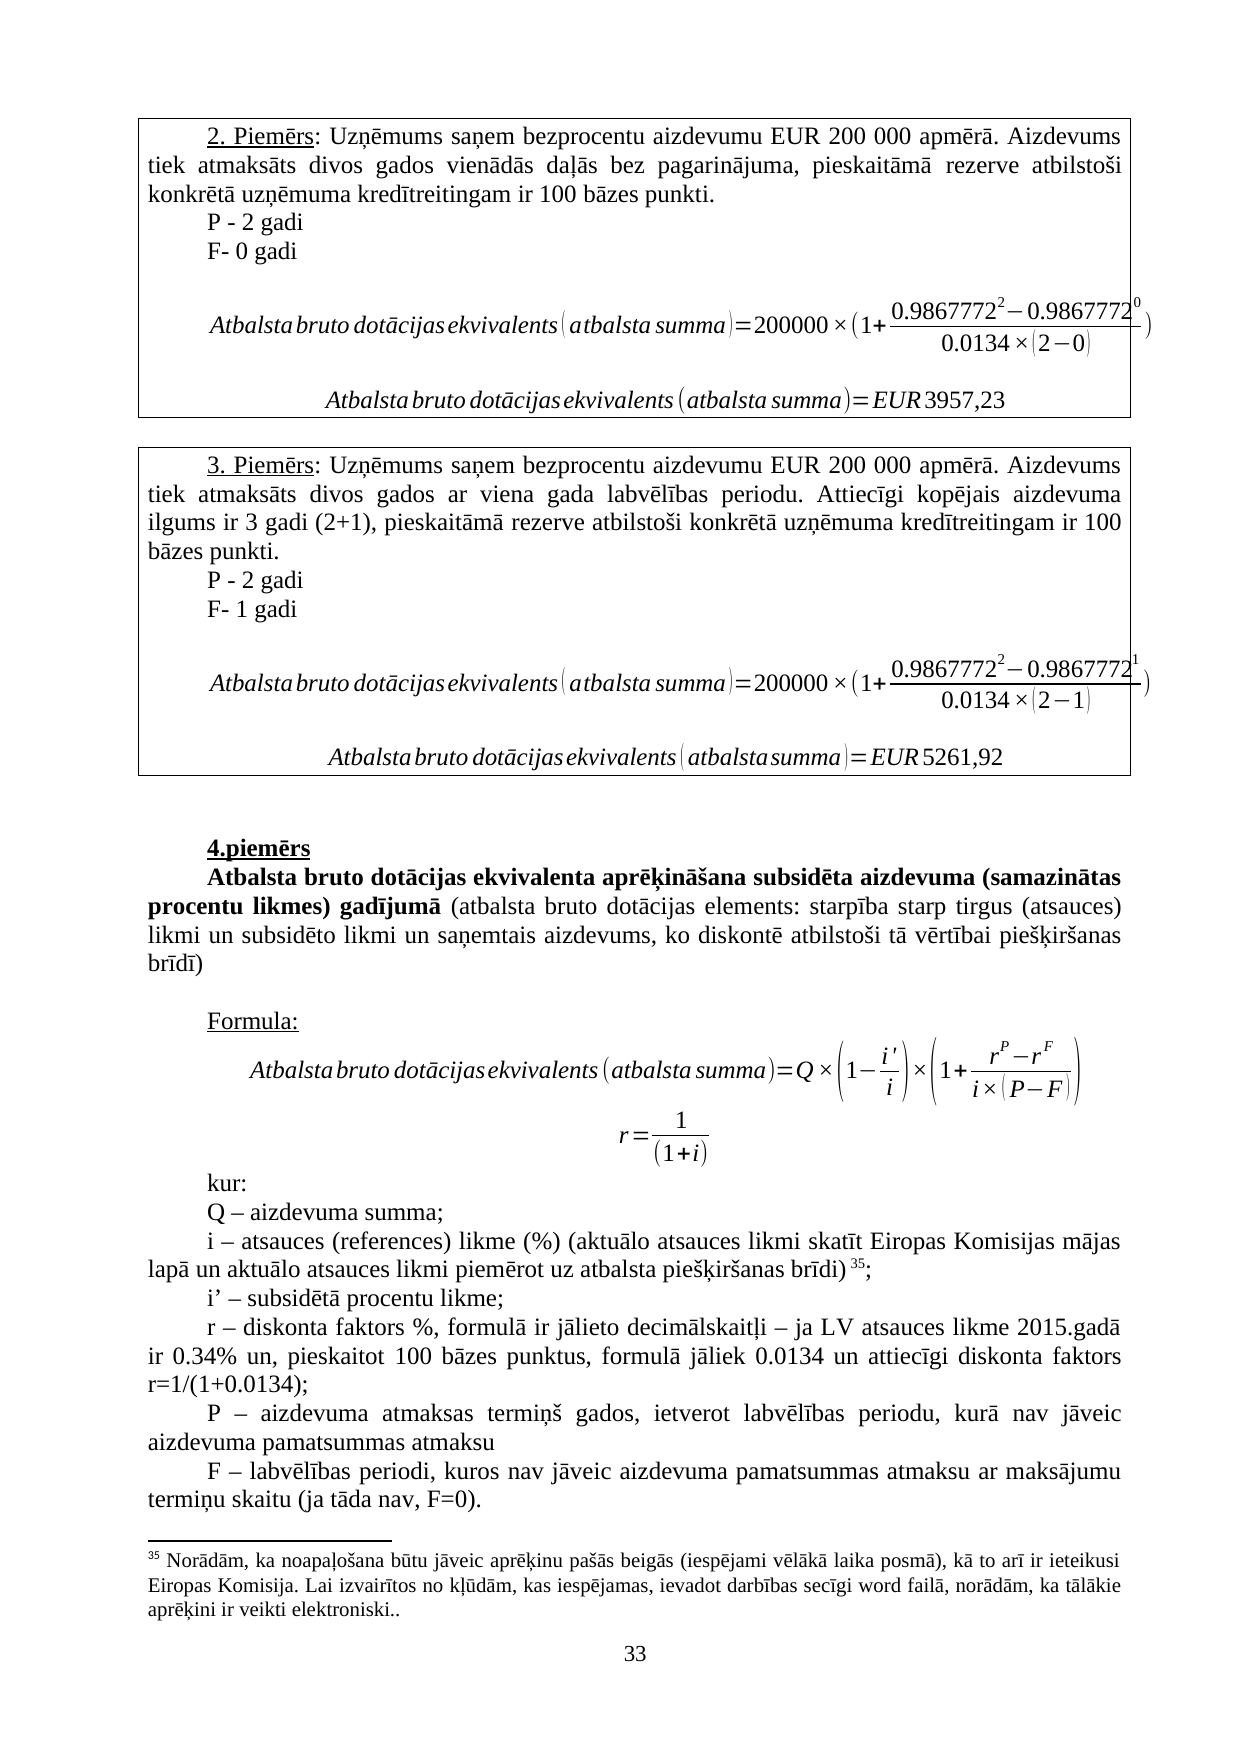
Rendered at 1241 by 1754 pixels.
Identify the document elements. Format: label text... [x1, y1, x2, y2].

list i – atsauces (references) likme (%) (aktuālo atsauces likmi skatīt Eiropas Komisijas mājas lapā un aktuālo atsauces likmi piemērot uz atbalsta piešķiršanas brīdi) ; [148, 1226, 1122, 1283]
list Q – aizdevuma summa; [148, 1197, 1122, 1226]
list i’ – subsidētā procentu likme; [148, 1283, 1122, 1312]
list kur: [148, 1168, 1122, 1197]
list Formula: [148, 1006, 1122, 1035]
list r – diskonta faktors %, formulā ir jālieto decimālskaitļi – ja LV atsauces likme 2015.gadā ir 0.34% un, pieskaitot 100 bāzes punktus, formulā jāliek 0.0134 un attiecīgi diskonta faktors r=1/(1+0.0134); [148, 1312, 1122, 1398]
list F- 0 gadi [148, 236, 1122, 265]
list 3. Piemērs: Uzņēmums saņem bezprocentu aizdevumu EUR 200 000 apmērā. Aizdevums tiek atmaksāts divos gados ar viena gada labvēlības periodu. Attiecīgi kopējais aizdevuma ilgums ir 3 gadi (2+1), pieskaitāmā rezerve atbilstoši konkrētā uzņēmuma kredītreitingam ir 100 bāzes punkti. [139, 448, 1130, 565]
list P - 2 gadi [148, 565, 1122, 594]
list 4.piemērs [148, 833, 1122, 862]
list P – aizdevuma atmaksas termiņš gados, ietverot labvēlības periodu, kurā nav jāveic aizdevuma pamatsummas atmaksu [148, 1398, 1122, 1456]
text Atbalsta bruto dotācijas ekvivalenta aprēķināšana subsidēta aizdevuma (samazinātas procentu likmes) gadījumā (atbalsta bruto dotācijas elements: starpība starp tirgus (atsauces) likmi un subsidēto likmi un saņemtais aizdevums, ko diskontē atbilstoši tā vērtībai piešķiršanas brīdī) [148, 862, 1122, 977]
list F – labvēlības periodi, kuros nav jāveic aizdevuma pamatsummas atmaksu ar maksājumu termiņu skaitu (ja tāda nav, F=0). [148, 1456, 1122, 1513]
list P - 2 gadi [148, 207, 1122, 236]
list 2. Piemērs: Uzņēmums saņem bezprocentu aizdevumu EUR 200 000 apmērā. Aizdevums tiek atmaksāts divos gados vienādās daļās bez pagarinājuma, pieskaitāmā rezerve atbilstoši konkrētā uzņēmuma kredītreitingam ir 100 bāzes punkti. [139, 119, 1130, 207]
list F- 1 gadi [148, 594, 1122, 622]
